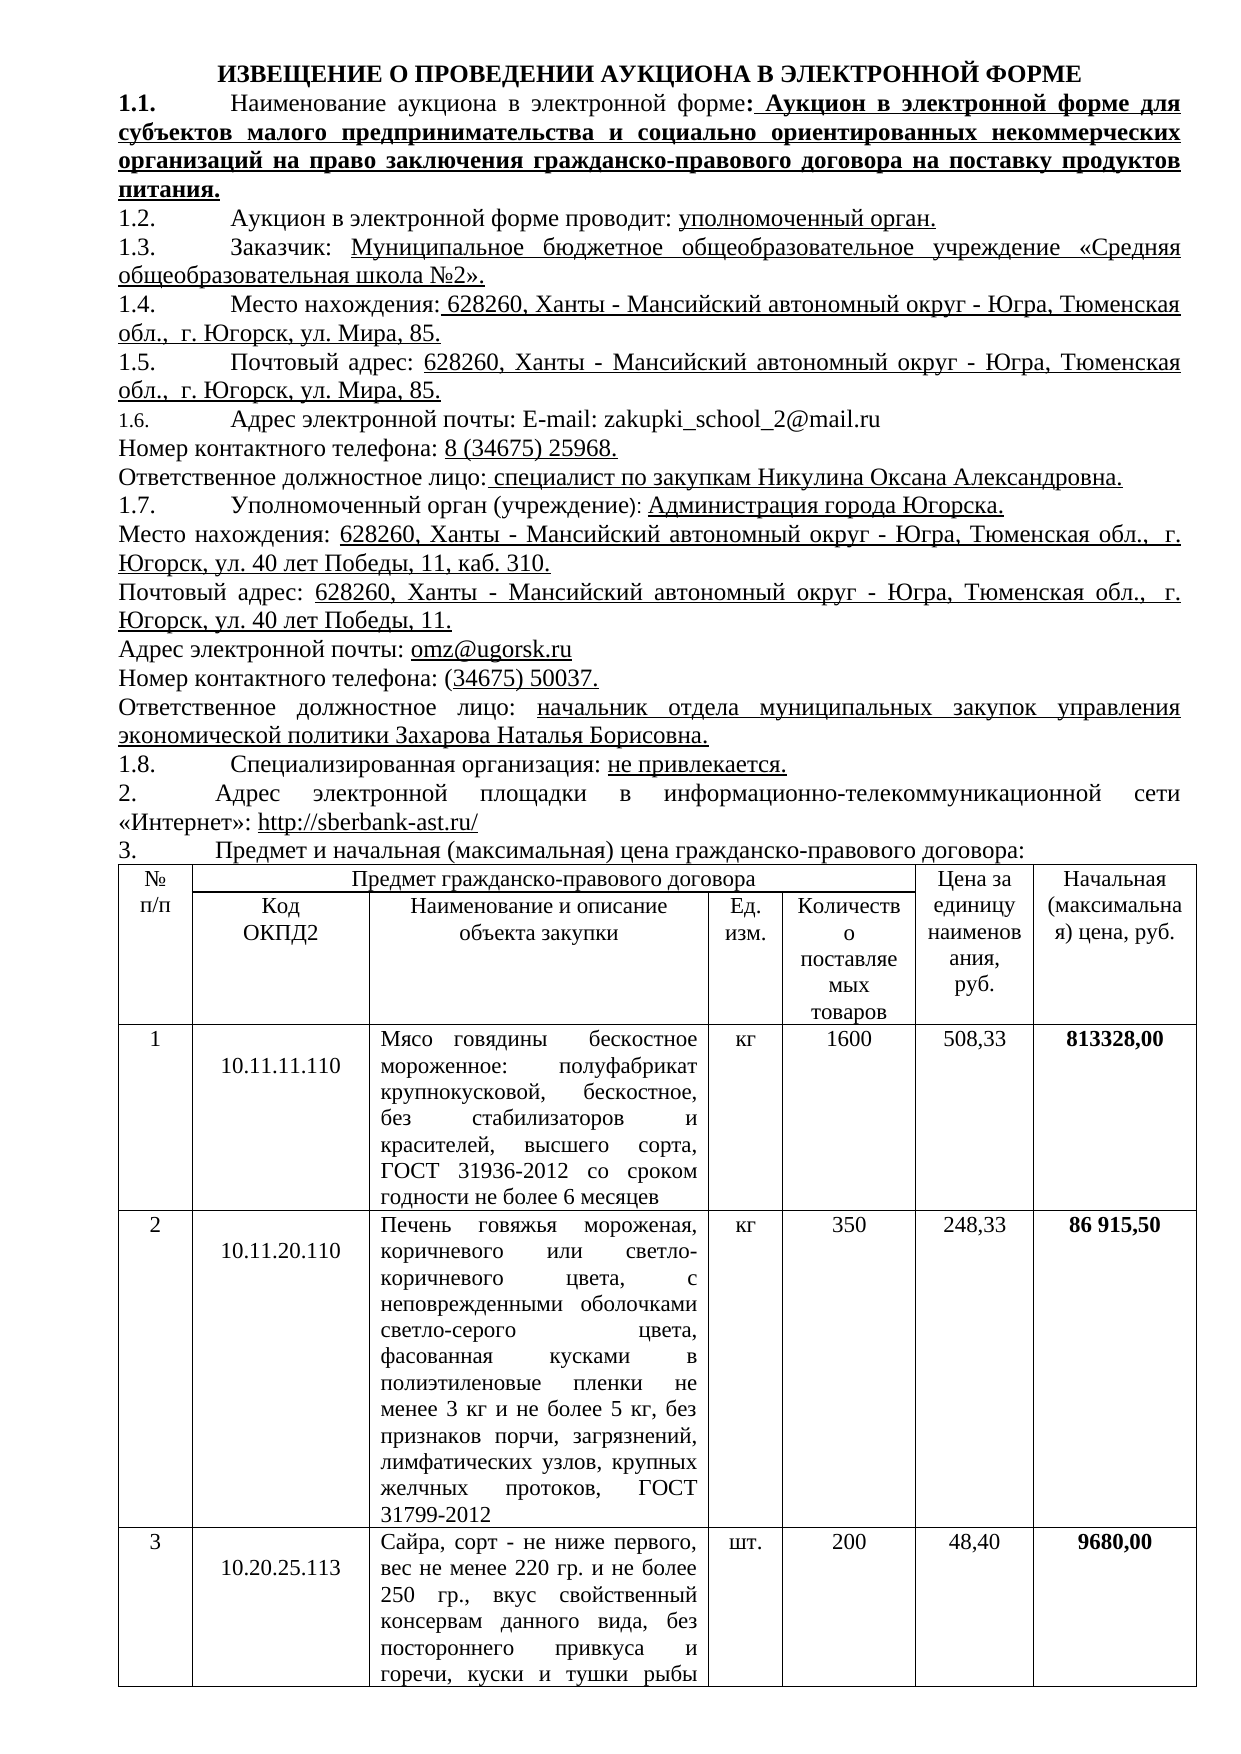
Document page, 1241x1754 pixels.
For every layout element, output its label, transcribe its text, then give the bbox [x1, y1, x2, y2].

table_header Начальная (максимальная) цена, руб. [1034, 865, 1196, 1024]
text Почтовый адрес: 628260, Ханты - Мансийский автономный округ - Югра, Тюменская обл., г. Югорск, ул. 40 лет Победы, 11. [118, 577, 1181, 634]
list Уполномоченный орган (учреждение): Администрация города Югорска. [118, 490, 1181, 519]
list Место нахождения: 628260, Ханты - Мансийский автономный округ - Югра, Тюменская обл., г. Югорск, ул. Мира, 85. [118, 289, 1181, 347]
table_cell 9680,00 [1034, 1528, 1196, 1686]
list Наименование аукциона в электронной форме: Аукцион в электронной форме для субъектов малого предпринимательства и социально ориентированных некоммерческих организаций на право заключения гражданско-правового договора на поставку продуктов питания. [118, 143, 1181, 170]
table_cell 10.11.11.110 [193, 1025, 369, 1210]
table_cell Код ОКПД2 [193, 893, 369, 1024]
list Аукцион в электронной форме проводит: уполномоченный орган. [118, 203, 1181, 232]
list Наименование аукциона в электронной форме: Аукцион в электронной форме для субъектов малого предпринимательства и социально ориентированных некоммерческих организаций на право заключения гражданско-правового договора на поставку продуктов питания. [118, 172, 1181, 203]
text Ответственное должностное лицо: специалист по закупкам Никулина Оксана Александровна. [118, 462, 1181, 490]
table_cell Мясо говядины бескостное мороженное: полуфабрикат крупнокусковой, бескостное, без стабилизаторов и красителей, высшего сорта, ГОСТ 31936-2012 со сроком годности не более 6 месяцев [370, 1025, 708, 1210]
table_cell 813328,00 [1034, 1025, 1196, 1210]
text Номер контактного телефона: (34675) 50037. [118, 663, 1181, 692]
table_header Предмет гражданско-правового договора [193, 865, 915, 891]
table_cell Печень говяжья мороженая, коричневого или светло-коричневого цвета, с неповрежденными оболочками светло-серого цвета, фасованная кусками в полиэтиленовые пленки не менее 3 кг и не более 5 кг, без признаков порчи, загрязнений, лимфатических узлов, крупных желчных протоков, ГОСТ 31799-2012 [370, 1211, 708, 1527]
list Адрес электронной почты: E-mail: zakupki_school_2@mail.ru [118, 404, 1181, 433]
table_cell Ед. изм. [709, 893, 782, 1024]
table_cell 1 [119, 1025, 192, 1210]
table_header Цена за единицу наименования, руб. [916, 865, 1033, 1024]
list Предмет и начальная (максимальная) цена гражданско-правового договора: [118, 835, 1181, 864]
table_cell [370, 1528, 708, 1686]
text Ответственное должностное лицо: начальник отдела муниципальных закупок управления экономической политики Захарова Наталья Борисовна. [118, 692, 1181, 749]
table_cell 248,33 [916, 1211, 1033, 1527]
list Почтовый адрес: 628260, Ханты - Мансийский автономный округ - Югра, Тюменская обл., г. Югорск, ул. Мира, 85. [118, 347, 1181, 404]
table_cell 350 [783, 1211, 915, 1527]
table_cell 10.20.25.113 [193, 1528, 369, 1686]
text Место нахождения: 628260, Ханты - Мансийский автономный округ - Югра, Тюменская обл., г. Югорск, ул. 40 лет Победы, 11, каб. 310. [118, 519, 1181, 577]
table_header № п/п [119, 865, 192, 1024]
text Адрес электронной почты: omz@ugorsk.ru [118, 634, 1181, 663]
table_cell Наименование и описание объекта закупки [370, 893, 708, 1024]
table_cell 86 915,50 [1034, 1211, 1196, 1527]
table_cell 48,40 [916, 1528, 1033, 1686]
table_cell кг [709, 1211, 782, 1527]
table_cell кг [709, 1025, 782, 1210]
table_cell 508,33 [916, 1025, 1033, 1210]
list Специализированная организация: не привлекается. [118, 749, 1181, 778]
list Адрес электронной площадки в информационно-телекоммуникационной сети «Интернет»: http://sberbank-ast.ru/ [118, 778, 1181, 835]
list Наименование аукциона в электронной форме: Аукцион в электронной форме для субъектов малого предпринимательства и социально ориентированных некоммерческих организаций на право заключения гражданско-правового договора на поставку продуктов питания. [118, 88, 1181, 142]
table_cell 2 [119, 1211, 192, 1527]
table_cell 200 [783, 1528, 915, 1686]
text Номер контактного телефона: 8 (34675) 25968. [118, 433, 1181, 462]
text ИЗВЕЩЕНИЕ О ПРОВЕДЕНИИ АУКЦИОНА В ЭЛЕКТРОННОЙ ФОРМЕ [118, 59, 1181, 88]
table_cell 1600 [783, 1025, 915, 1210]
table_cell Количество поставляемых товаров [783, 893, 915, 1024]
table_cell 10.11.20.110 [193, 1211, 369, 1527]
table_cell шт. [709, 1528, 782, 1686]
list Заказчик: Муниципальное бюджетное общеобразовательное учреждение «Средняя общеобразовательная школа №2». [118, 232, 1181, 289]
table_cell 3 [119, 1528, 192, 1686]
